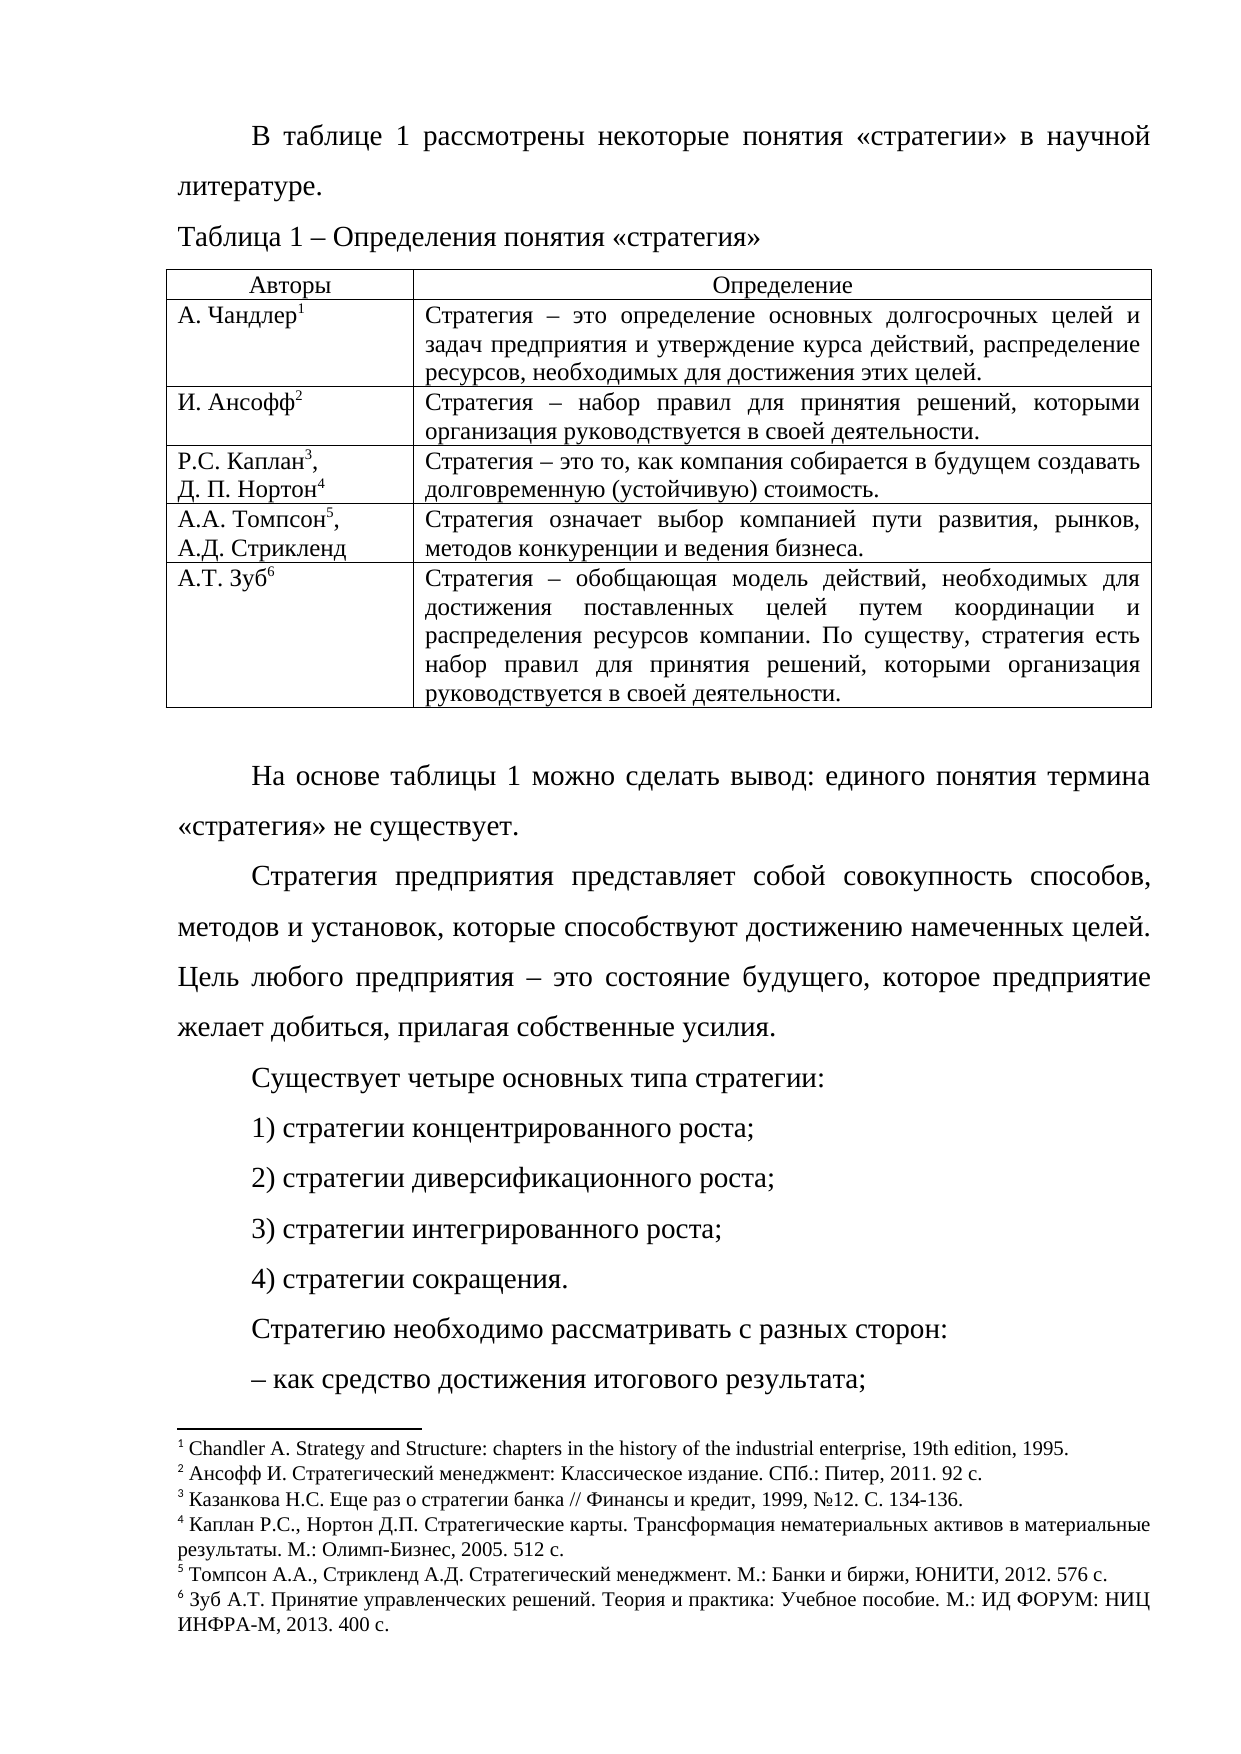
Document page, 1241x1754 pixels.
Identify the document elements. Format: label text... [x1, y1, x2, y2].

table_cell Р.С. Каплан, Д. П. Нортон [167, 446, 413, 503]
text В таблице 1 рассмотрены некоторые понятия «стратегии» в научной литературе. [177, 118, 1152, 202]
table_cell Стратегия – это то, как компания собирается в будущем создавать долговременную (устойчивую) стоимость. [414, 446, 1151, 503]
text Стратегия предприятия представляет собой совокупность способов, методов и установок, которые способствуют достижению намеченных целей. Цель любого предприятия – это состояние будущего, которое предприятие желает добиться, прилагая собственные усилия. [177, 858, 1152, 1043]
text 1) стратегии концентрированного роста; [177, 1110, 1152, 1144]
table_cell А. Чандлер [167, 300, 413, 386]
table_cell А.Т. Зуб [167, 563, 413, 707]
table_cell Стратегия – обобщающая модель действий, необходимых для достижения поставленных целей путем координации и распределения ресурсов компании. По существу, стратегия есть набор правил для принятия решений, которыми организация руководствуется в своей деятельности. [414, 563, 1151, 707]
text Стратегию необходимо рассматривать с разных сторон: [177, 1311, 1152, 1345]
table_cell А.А. Томпсон, А.Д. Стрикленд [167, 504, 413, 562]
text 3) стратегии интегрированного роста; [177, 1211, 1152, 1244]
text 4) стратегии сокращения. [177, 1261, 1152, 1294]
table_header Авторы [167, 270, 413, 299]
text Таблица 1 – Определения понятия «стратегия» [177, 219, 1152, 252]
table_cell Стратегия означает выбор компанией пути развития, рынков, методов конкуренции и ведения бизнеса. [414, 504, 1151, 562]
text 2) стратегии диверсификационного роста; [177, 1160, 1152, 1194]
table_cell Стратегия – это определение основных долгосрочных целей и задач предприятия и утверждение курса действий, распределение ресурсов, необходимых для достижения этих целей. [414, 300, 1151, 386]
text На основе таблицы 1 можно сделать вывод: единого понятия термина «стратегия» не существует. [177, 758, 1152, 842]
table_cell Стратегия – набор правил для принятия решений, которыми организация руководствуется в своей деятельности. [414, 387, 1151, 445]
text – как средство достижения итогового результата; [177, 1362, 1152, 1395]
table_header Определение [414, 270, 1151, 299]
text Существует четыре основных типа стратегии: [177, 1060, 1152, 1093]
table_cell И. Ансофф [167, 387, 413, 445]
